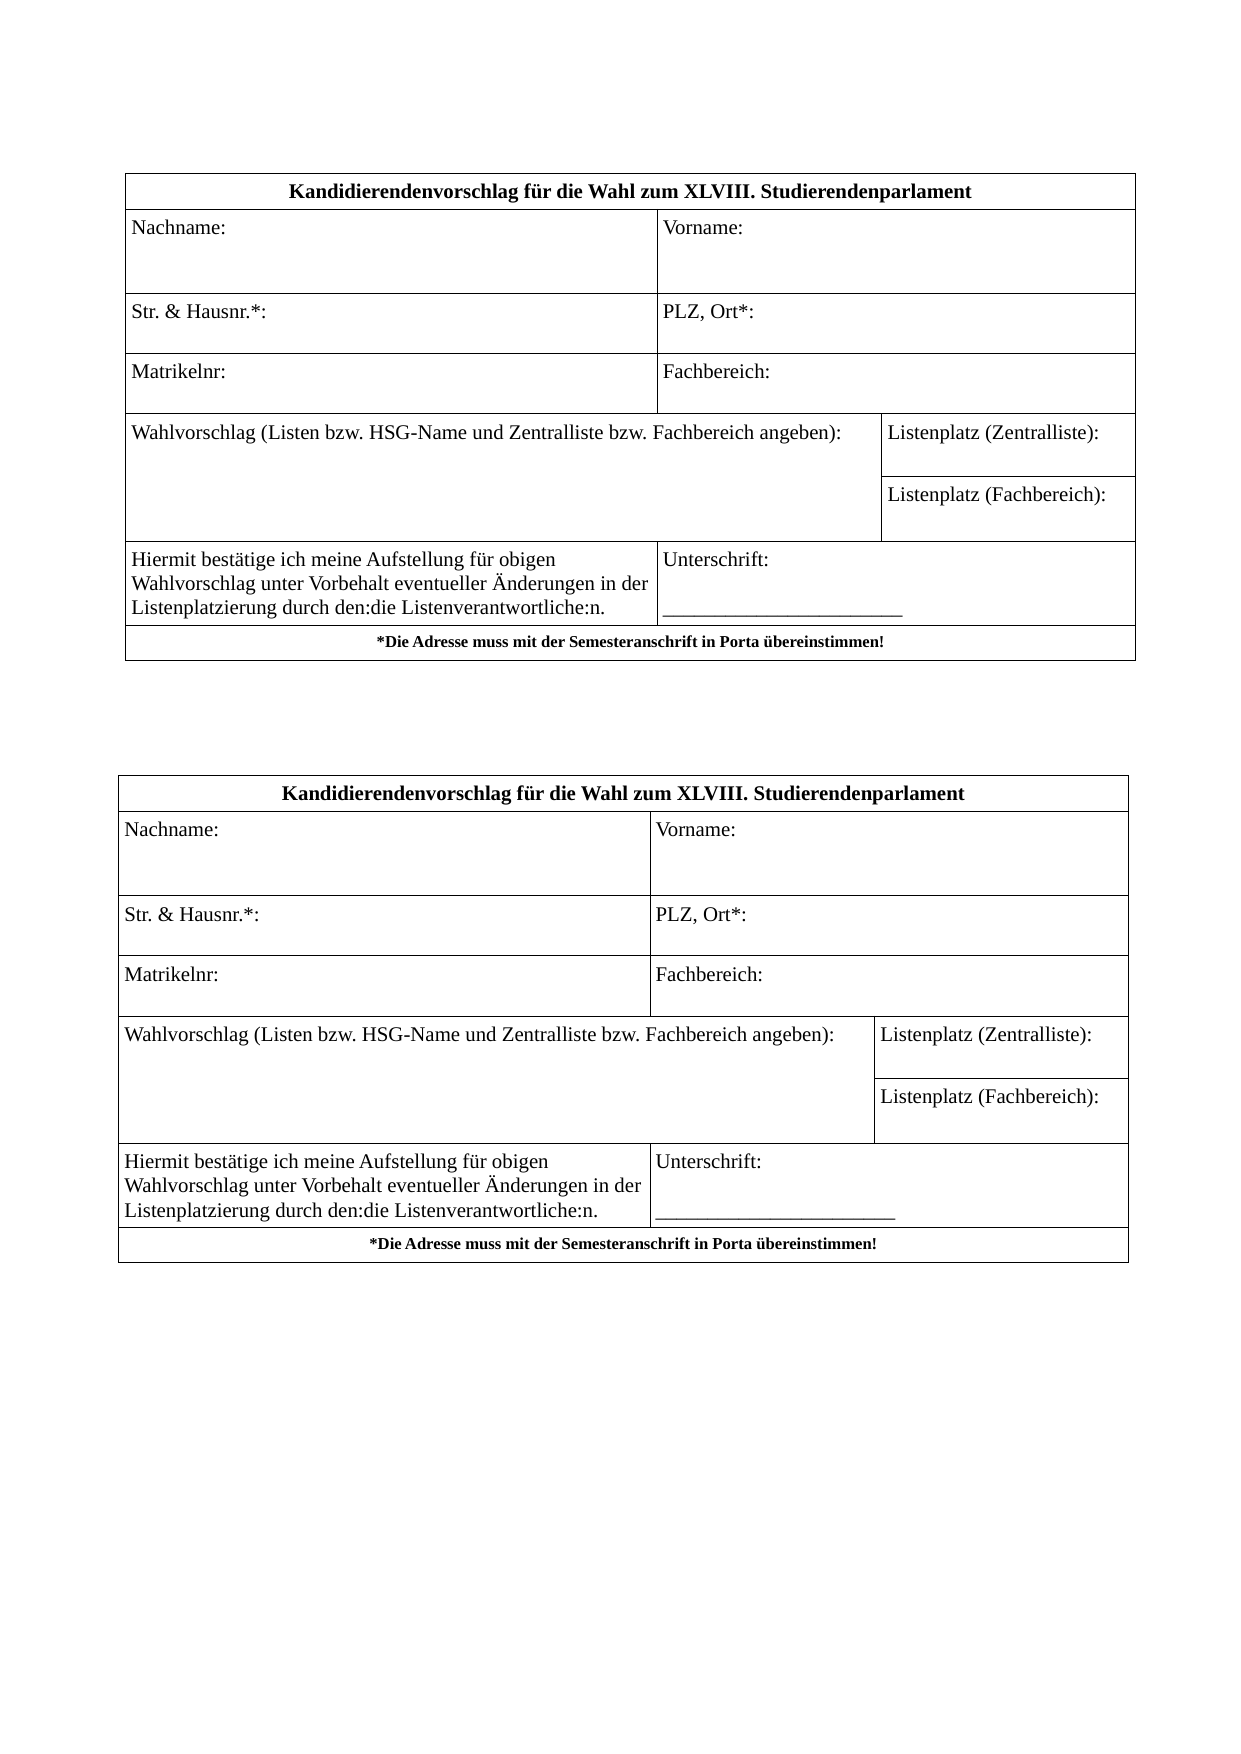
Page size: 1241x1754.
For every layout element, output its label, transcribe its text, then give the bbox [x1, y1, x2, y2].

table_cell Str. & Hausnr.*: [126, 294, 657, 353]
table_cell Hiermit bestätige ich meine Aufstellung für obigen Wahlvorschlag unter Vorbehalt eventueller Änderungen in der Listenplatzierung durch den:die Listenverantwortliche:n. [119, 1144, 650, 1227]
table_cell *Die Adresse muss mit der Semesteranschrift in Porta übereinstimmen! [126, 626, 1135, 659]
table_cell Nachname: [126, 210, 657, 293]
table_cell PLZ, Ort*: [658, 294, 1135, 353]
table_cell Listenplatz (Zentralliste): [875, 1017, 1128, 1078]
table_cell Wahlvorschlag (Listen bzw. HSG-Name und Zentralliste bzw. Fachbereich angeben): [126, 414, 881, 541]
table_cell *Die Adresse muss mit der Semesteranschrift in Porta übereinstimmen! [119, 1228, 1128, 1262]
table_cell Vorname: [651, 812, 1128, 895]
table_header Kandidierendenvorschlag für die Wahl zum XLVIII. Studierendenparlament [126, 174, 1135, 209]
table_cell Str. & Hausnr.*: [119, 896, 650, 955]
table_cell Nachname: [119, 812, 650, 895]
table_cell Fachbereich: [651, 956, 1128, 1016]
table_cell Matrikelnr: [126, 354, 657, 413]
table_cell Listenplatz (Fachbereich): [875, 1079, 1128, 1143]
table_header Kandidierendenvorschlag für die Wahl zum XLVIII. Studierendenparlament [119, 776, 1128, 811]
table_cell Unterschrift: _______________________ [651, 1144, 1128, 1227]
table_cell Matrikelnr: [119, 956, 650, 1016]
table_cell Listenplatz (Fachbereich): [882, 477, 1135, 541]
table_cell Wahlvorschlag (Listen bzw. HSG-Name und Zentralliste bzw. Fachbereich angeben): [119, 1017, 874, 1143]
table_cell Fachbereich: [658, 354, 1135, 413]
table_cell PLZ, Ort*: [651, 896, 1128, 955]
table_cell Hiermit bestätige ich meine Aufstellung für obigen Wahlvorschlag unter Vorbehalt eventueller Änderungen in der Listenplatzierung durch den:die Listenverantwortliche:n. [126, 542, 657, 625]
table_cell Unterschrift: _______________________ [658, 542, 1135, 625]
table_cell Vorname: [658, 210, 1135, 293]
table_cell Listenplatz (Zentralliste): [882, 414, 1135, 476]
